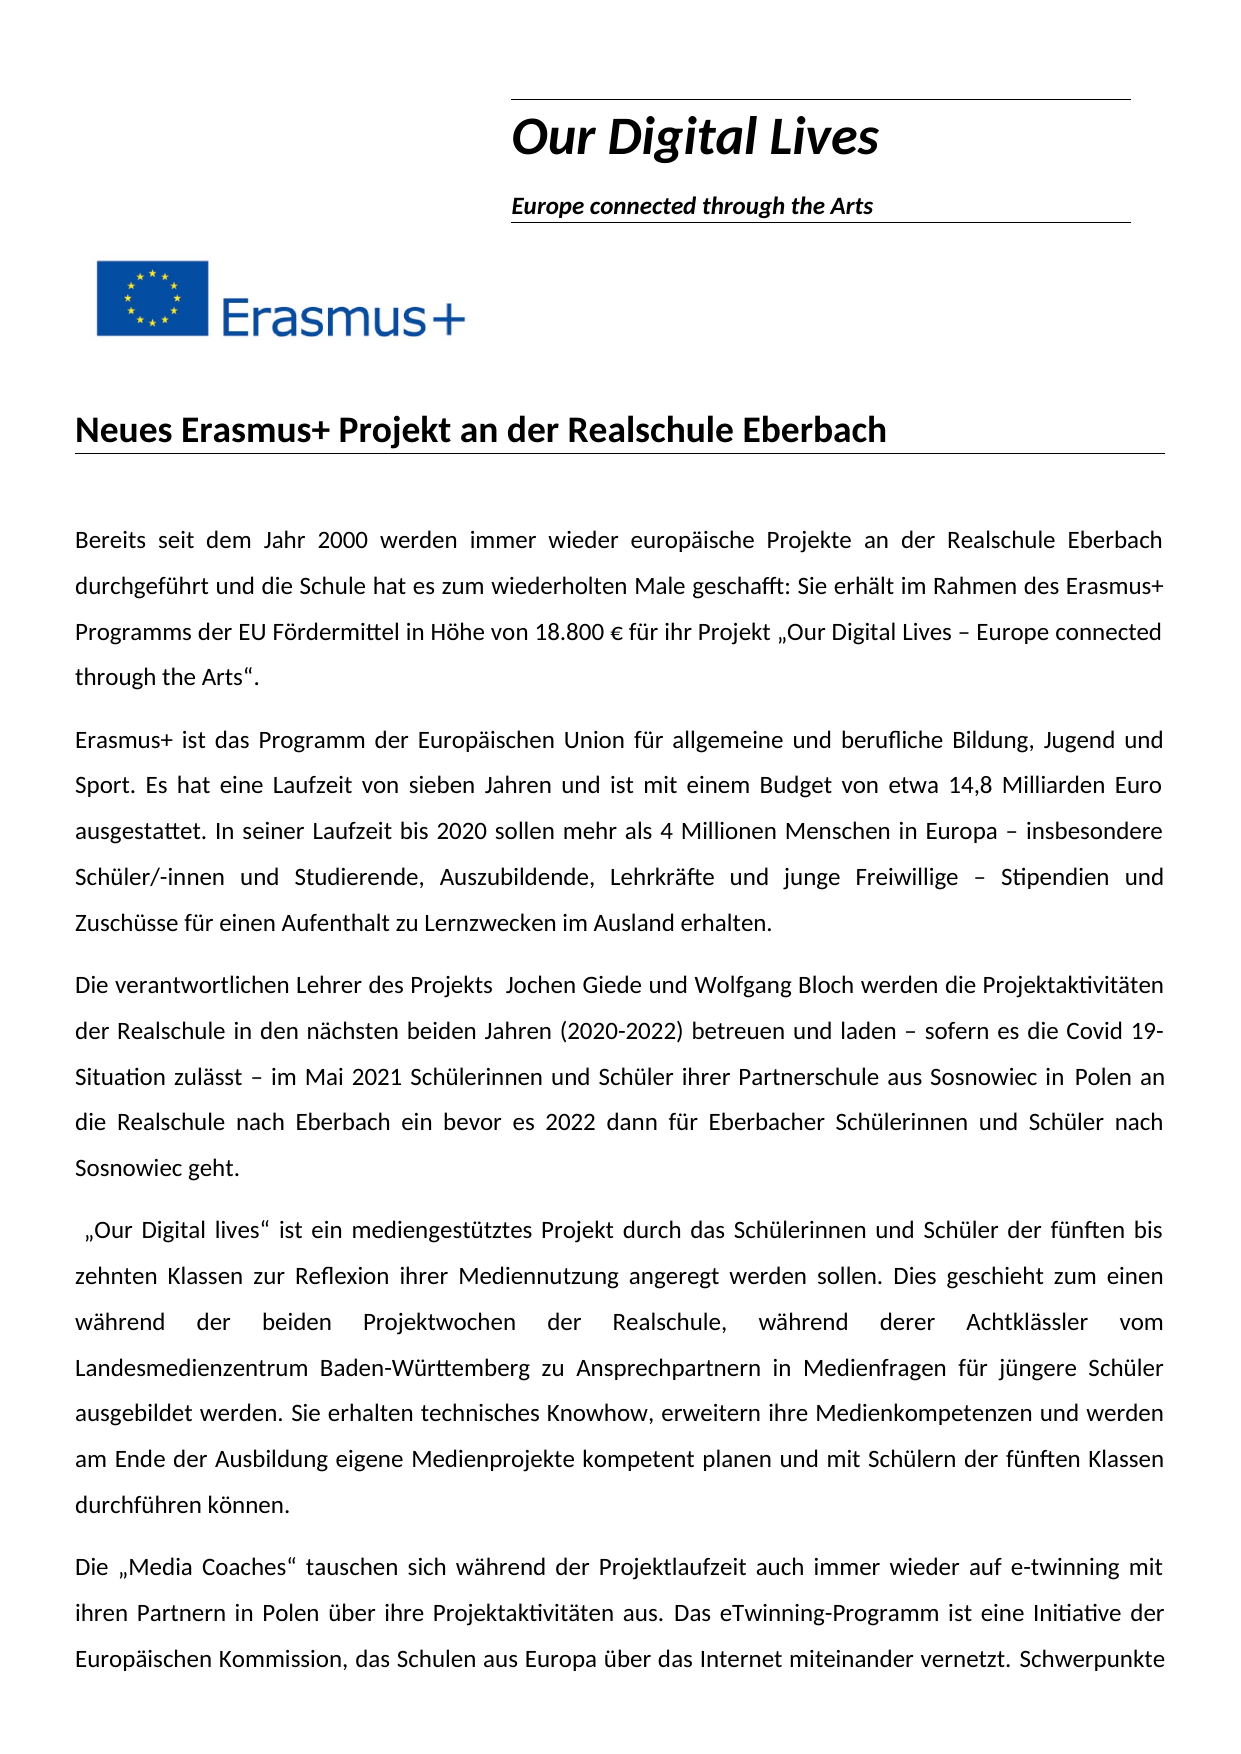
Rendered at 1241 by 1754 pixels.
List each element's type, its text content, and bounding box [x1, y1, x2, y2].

picture [75, 239, 486, 357]
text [75, 1551, 1165, 1673]
text Die verantwortlichen Lehrer des Projekts Jochen Giede und Wolfgang Bloch werden die Projektaktivitäten der Realschule in den nächsten beiden Jahren (2020-2022) betreuen und laden – sofern es die Covid 19-Situation zulässt – im Mai 2021 Schülerinnen und Schüler ihrer Partnerschule aus Sosnowiec in Polen an die Realschule nach Eberbach ein bevor es 2022 dann für Eberbacher Schülerinnen und Schüler nach Sosnowiec geht. [75, 969, 1165, 1183]
text Bereits seit dem Jahr 2000 werden immer wieder europäische Projekte an der Realschule Eberbach durchgeführt und die Schule hat es zum wiederholten Male geschafft: Sie erhält im Rahmen des Erasmus+ Programms der EU Fördermittel in Höhe von 18.800 € für ihr Projekt „Our Digital Lives – Europe connected through the Arts“. [75, 524, 1165, 692]
text Erasmus+ ist das Programm der Europäischen Union für allgemeine und berufliche Bildung, Jugend und Sport. Es hat eine Laufzeit von sieben Jahren und ist mit einem Budget von etwa 14,8 Milliarden Euro ausgestattet. In seiner Laufzeit bis 2020 sollen mehr als 4 Millionen Menschen in Europa – insbesondere Schüler/-innen und Studierende, Auszubildende, Lehrkräfte und junge Freiwillige – Stipendien und Zuschüsse für einen Aufenthalt zu Lernzwecken im Ausland erhalten. [75, 724, 1165, 937]
text „Our Digital lives“ ist ein mediengestütztes Projekt durch das Schülerinnen und Schüler der fünften bis zehnten Klassen zur Reflexion ihrer Mediennutzung angeregt werden sollen. Dies geschieht zum einen während der beiden Projektwochen der Realschule, während derer Achtklässler vom Landesmedienzentrum Baden-Württemberg zu Ansprechpartnern in Medienfragen für jüngere Schüler ausgebildet werden. Sie erhalten technisches Knowhow, erweitern ihre Medienkompetenzen und werden am Ende der Ausbildung eigene Medienprojekte kompetent planen und mit Schülern der fünften Klassen durchführen können. [75, 1214, 1165, 1519]
text Neues Erasmus+ Projekt an der Realschule Eberbach [75, 406, 1165, 453]
